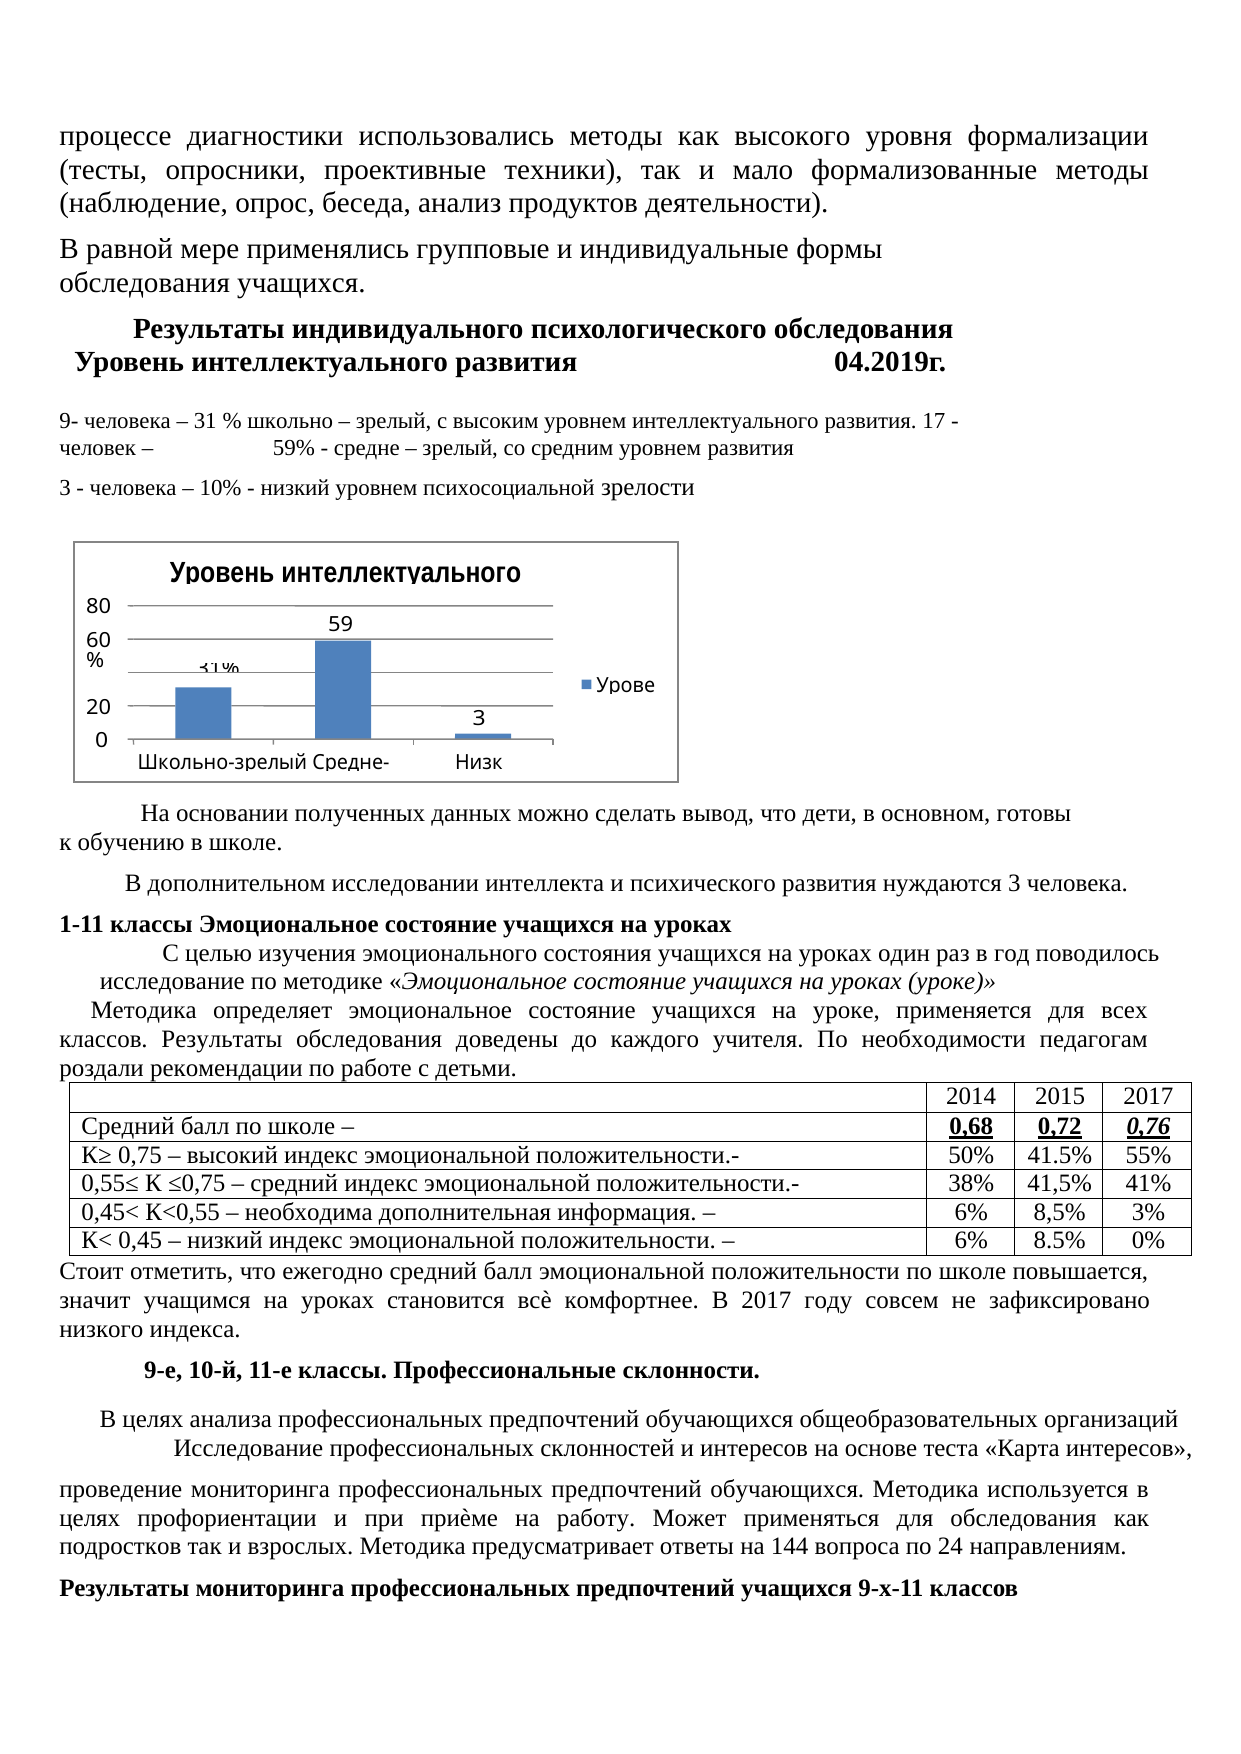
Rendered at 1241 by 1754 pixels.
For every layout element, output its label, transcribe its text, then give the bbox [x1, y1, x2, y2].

subtitle Результаты мониторинга профессиональных предпочтений учащихся 9-х-11 классов [59, 1573, 1196, 1601]
table_cell 0,76 [1103, 1113, 1191, 1141]
table_cell К< 0,45 – низкий индекс эмоциональной положительности. – [70, 1228, 926, 1255]
table_cell 50% [927, 1142, 1014, 1169]
table_cell 0,45< К<0,55 – необходима дополнительная информация. – [70, 1199, 926, 1227]
table_header 2017 [1103, 1083, 1191, 1112]
table_cell 55% [1103, 1142, 1191, 1169]
text С целью изучения эмоционального состояния учащихся на уроках один раз в год поводилось исследование по методике «Эмоциональное состояние учащихся на уроках (уроке)» [99, 938, 1196, 995]
table_header 2014 [927, 1083, 1014, 1112]
subtitle 1-11 классы Эмоциональное состояние учащихся на уроках [59, 909, 1196, 938]
text В целях анализа профессиональных предпочтений обучающихся общеобразовательных организаций Исследование профессиональных склонностей и интересов на основе теста «Карта интересов», [99, 1404, 1196, 1461]
table_cell К≥ 0,75 – высокий индекс эмоциональной положительности.- [70, 1142, 926, 1169]
text Методика определяет эмоциональное состояние учащихся на уроке, применяется для всех классов. Результаты обследования доведены до каждого учителя. По необходимости педагогам роздали рекомендации по работе с детьми. [59, 995, 1149, 1081]
table_cell 41,5% [1015, 1170, 1102, 1198]
table_cell 6% [927, 1228, 1014, 1255]
subtitle Результаты индивидуального психологического обследования Уровень интеллектуального развития 04.2019г. [74, 311, 954, 378]
text Стоит отметить, что ежегодно средний балл эмоциональной положительности по школе повышается, значит учащимся на уроках становится всѐ комфортнее. В 2017 году совсем не зафиксировано низкого индекса. [59, 1256, 1150, 1343]
table_header 2015 [1015, 1083, 1102, 1112]
table_header [70, 1083, 926, 1112]
text 9- человека – 31 % школьно – зрелый, с высоким уровнем интеллектуального развития. 17 - человек – 59% - средне – зрелый, со средним уровнем развития [59, 407, 984, 460]
subtitle 9-е, 10-й, 11-е классы. Профессиональные склонности. [144, 1355, 1196, 1384]
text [59, 118, 1149, 219]
text В равной мере применялись групповые и индивидуальные формы обследования учащихся. [59, 231, 1018, 298]
text На основании полученных данных можно сделать вывод, что дети, в основном, готовы к обучению в школе. [59, 514, 1074, 855]
table_cell 3% [1103, 1199, 1191, 1227]
text 3 - человека – 10% - низкий уровнем психосоциальной зрелости [59, 472, 1196, 501]
table_cell Средний балл по школе – [70, 1113, 926, 1141]
table_cell 38% [927, 1170, 1014, 1198]
table_cell 8.5% [1015, 1228, 1102, 1255]
table_cell 6% [927, 1199, 1014, 1227]
table_cell 0% [1103, 1228, 1191, 1255]
table_cell 0,55≤ К ≤0,75 – средний индекс эмоциональной положительности.- [70, 1170, 926, 1198]
table_cell 8,5% [1015, 1199, 1102, 1227]
table_cell 41.5% [1015, 1142, 1102, 1169]
table_cell 41% [1103, 1170, 1191, 1198]
text В дополнительном исследовании интеллекта и психического развития нуждаются 3 человека. [124, 868, 1196, 897]
table_cell 0,72 [1015, 1113, 1102, 1141]
table_cell 0,68 [927, 1113, 1014, 1141]
text проведение мониторинга профессиональных предпочтений обучающихся. Методика используется в целях профориентации и при приѐме на работу. Может применяться для обследования как подростков так и взрослых. Методика предусматривает ответы на 144 вопроса по 24 направлениям. [59, 1474, 1150, 1560]
